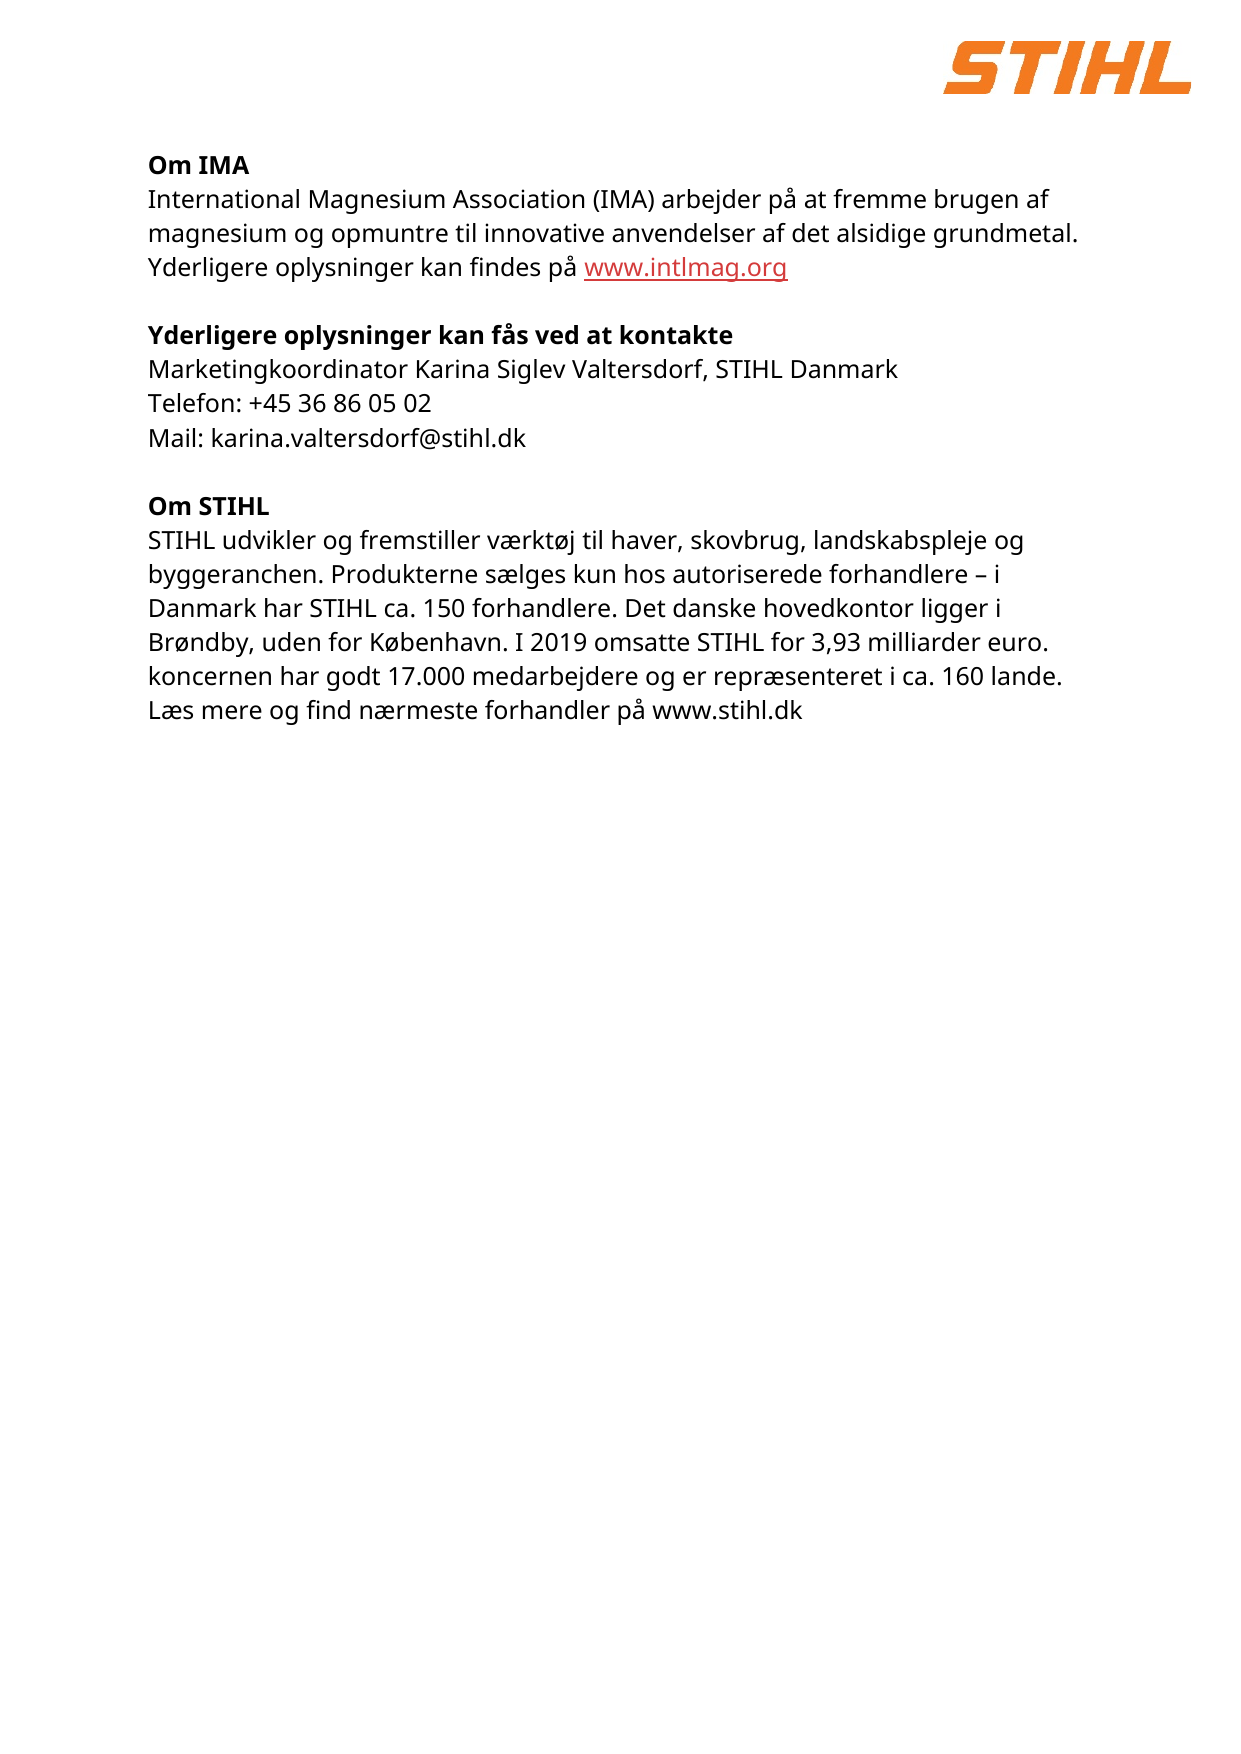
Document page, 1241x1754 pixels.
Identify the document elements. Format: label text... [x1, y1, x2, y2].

text STIHL udvikler og fremstiller værktøj til haver, skovbrug, landskabspleje og byggeranchen. Produkterne sælges kun hos autoriserede forhandlere – i Danmark har STIHL ca. 150 forhandlere. Det danske hovedkontor ligger i Brøndby, uden for København. I 2019 omsatte STIHL for 3,93 milliarder euro. koncernen har godt 17.000 medarbejdere og er repræsenteret i ca. 160 lande. Læs mere og find nærmeste forhandler på www.stihl.dk [148, 522, 1092, 727]
text Yderligere oplysninger kan fås ved at kontakte [148, 318, 1092, 352]
text Om IMA [148, 148, 1092, 182]
text Telefon: +45 36 86 05 02 [148, 386, 1092, 420]
text Marketingkoordinator Karina Siglev Valtersdorf, STIHL Danmark [148, 352, 1092, 386]
text Om STIHL [148, 488, 1092, 522]
picture [943, 41, 1192, 94]
text International Magnesium Association (IMA) arbejder på at fremme brugen af magnesium og opmuntre til innovative anvendelser af det alsidige grundmetal. Yderligere oplysninger kan findes på www.intlmag.org [148, 182, 1092, 284]
text Mail: karina.valtersdorf@stihl.dk [148, 420, 1092, 454]
